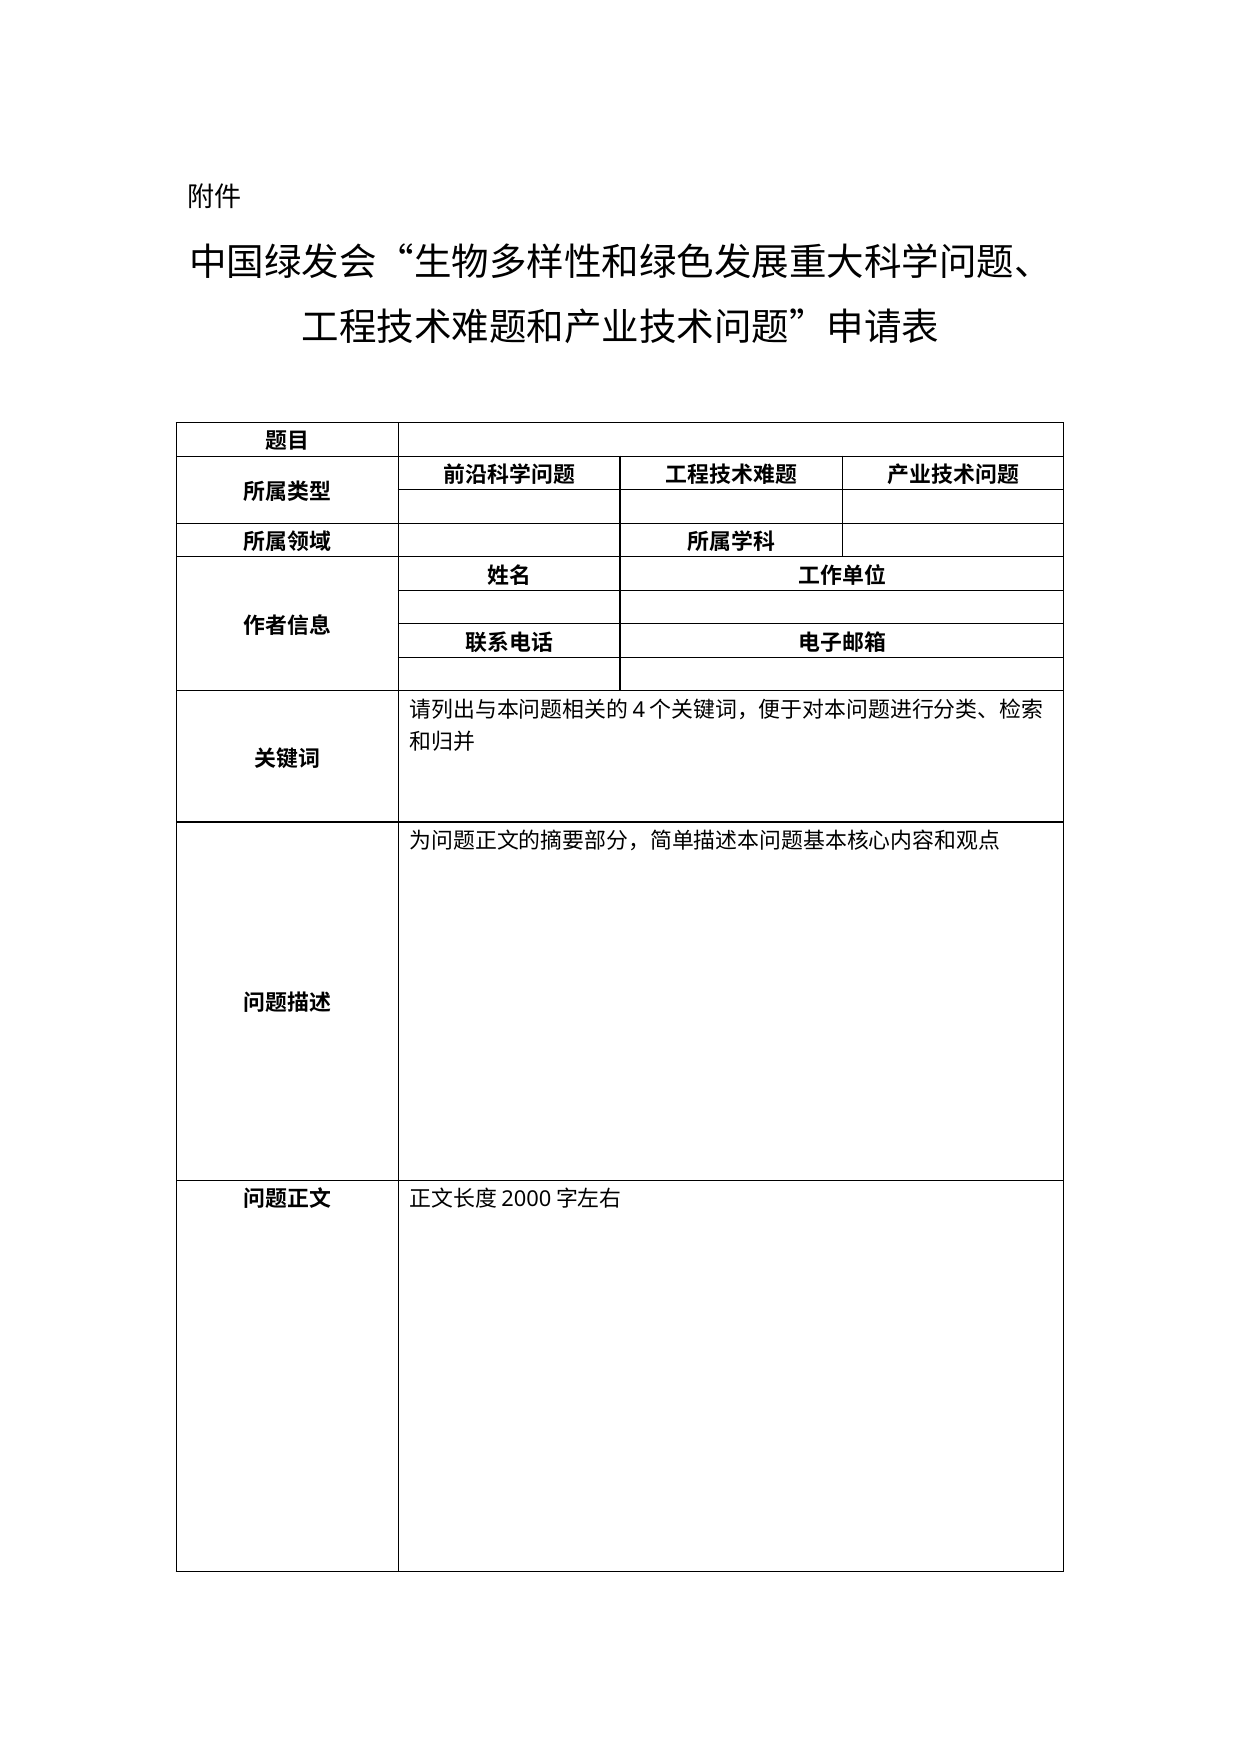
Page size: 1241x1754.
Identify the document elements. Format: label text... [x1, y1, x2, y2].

text 附件 [187, 162, 1053, 227]
table_cell [399, 658, 619, 690]
table_cell 前沿科学问题 [399, 457, 619, 489]
table_cell [399, 524, 619, 556]
table_cell 姓名 [399, 557, 619, 590]
table_cell 问题正文 [177, 1181, 398, 1571]
table_header [399, 423, 1063, 456]
table_cell [843, 524, 1063, 556]
table_cell 请列出与本问题相关的4个关键词，便于对本问题进行分类、检索和归并 [399, 691, 1063, 821]
table_cell 问题描述 [177, 823, 398, 1180]
text 中国绿发会“生物多样性和绿色发展重大科学问题、工程技术难题和产业技术问题”申请表 [187, 227, 1053, 357]
table_cell [621, 658, 1063, 690]
table_cell 工程技术难题 [621, 457, 842, 489]
table_cell [843, 490, 1063, 523]
table_cell 所属类型 [177, 457, 398, 523]
table_cell 电子邮箱 [621, 624, 1063, 657]
table_cell [621, 490, 842, 523]
table_cell 产业技术问题 [843, 457, 1063, 489]
table_cell 关键词 [177, 691, 398, 821]
table_cell [399, 591, 619, 623]
table_cell 所属学科 [621, 524, 842, 556]
table_cell 为问题正文的摘要部分，简单描述本问题基本核心内容和观点 [399, 823, 1063, 1180]
table_cell 作者信息 [177, 557, 398, 690]
table_cell 工作单位 [621, 557, 1063, 590]
table_cell 所属领域 [177, 524, 398, 556]
table_cell 联系电话 [399, 624, 619, 657]
table_cell [399, 490, 619, 523]
table_cell [621, 591, 1063, 623]
table_header 题目 [177, 423, 398, 456]
table_cell 正文长度2000字左右 [399, 1181, 1063, 1571]
